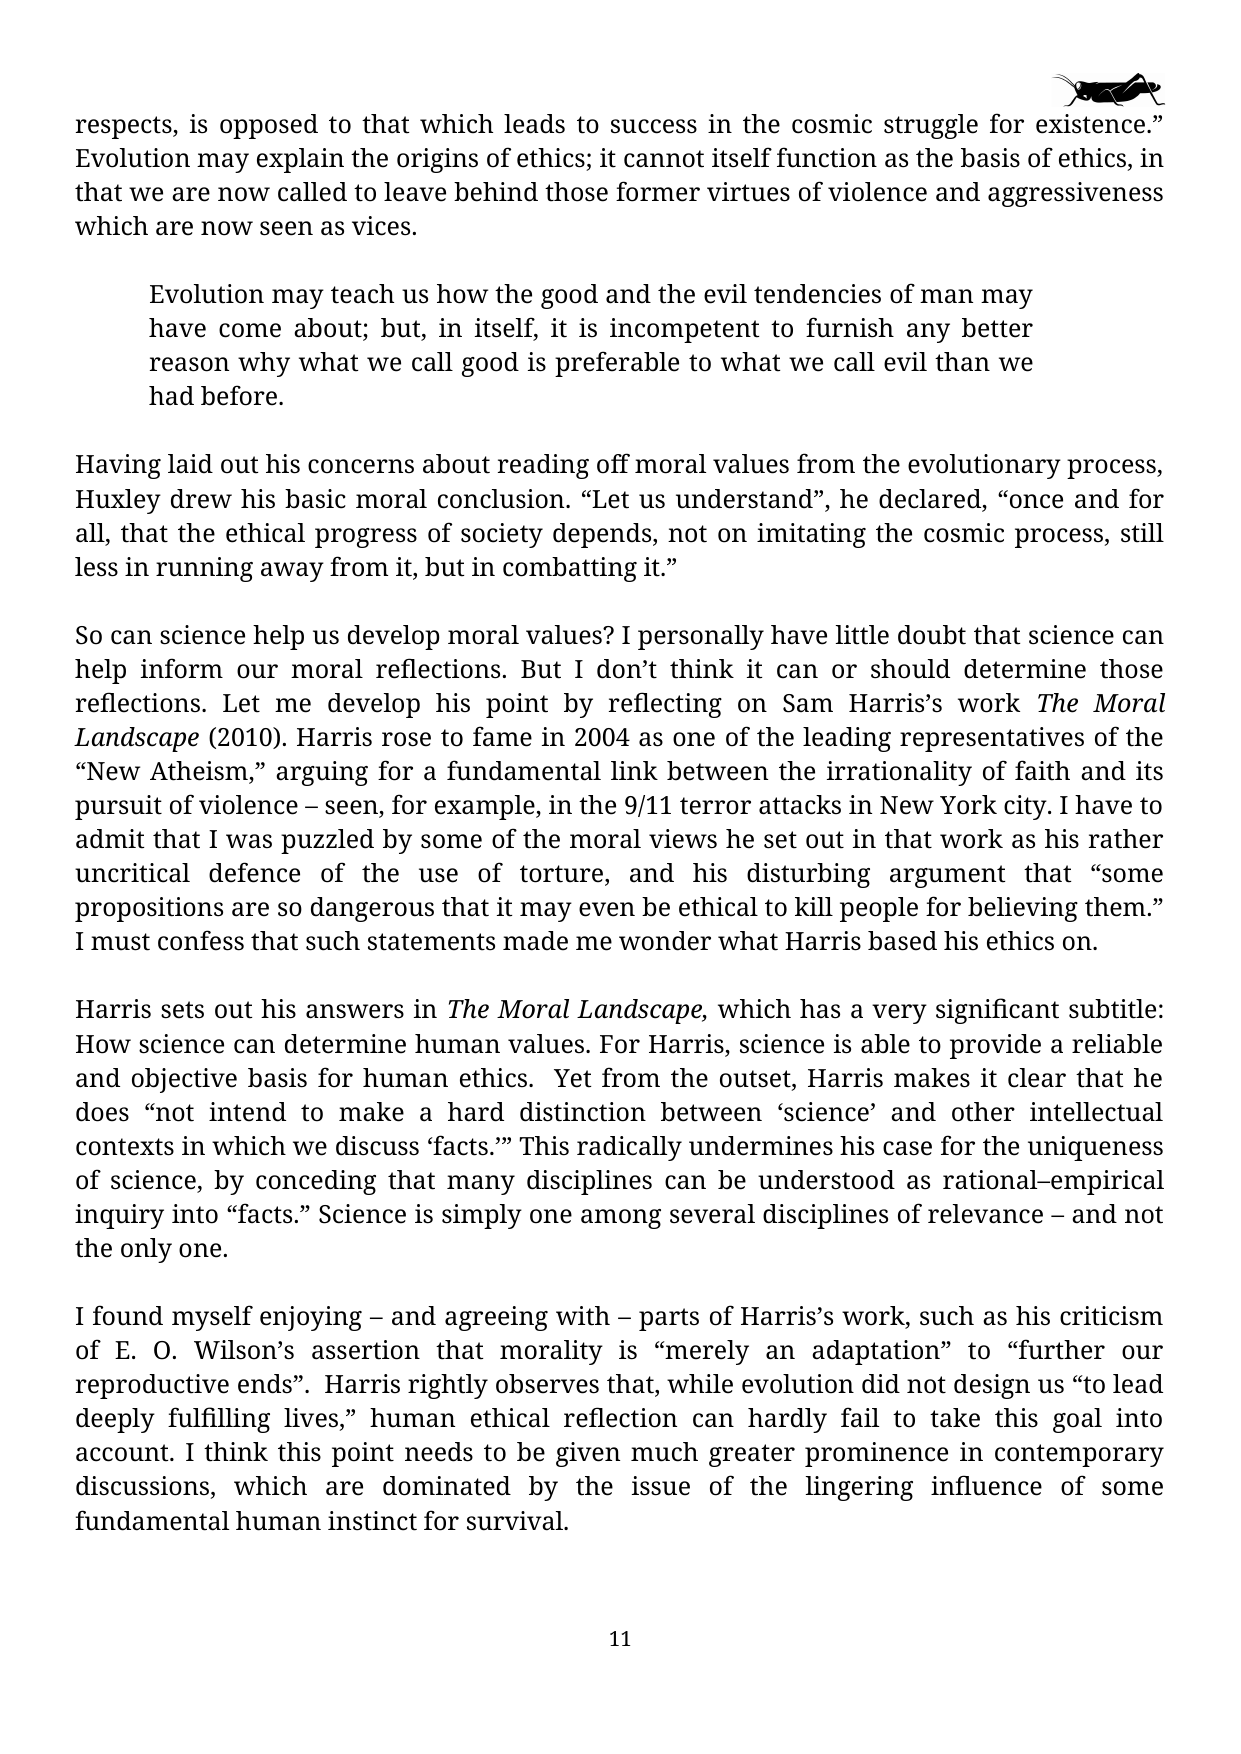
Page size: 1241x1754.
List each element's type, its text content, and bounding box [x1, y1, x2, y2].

text Harris sets out his answers in The Moral Landscape, which has a very significant subtitle: How science can determine human values. For Harris, science is able to provide a reliable and objective basis for human ethics. Yet from the outset, Harris makes it clear that he does “not intend to make a hard distinction between ‘science’ and other intellectual contexts in which we discuss ‘facts.’” This radically undermines his case for the uniqueness of science, by conceding that many disciplines can be understood as rational–empirical inquiry into “facts.” Science is simply one among several disciplines of relevance – and not the only one. [75, 992, 1165, 1265]
text Evolution may teach us how the good and the evil tendencies of man may have come about; but, in itself, it is incompetent to furnish any better reason why what we call good is preferable to what we call evil than we had before. [149, 277, 1035, 413]
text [75, 107, 1165, 243]
text Having laid out his concerns about reading off moral values from the evolutionary process, Huxley drew his basic moral conclusion. “Let us understand”, he declared, “once and for all, that the ethical progress of society depends, not on imitating the cosmic process, still less in running away from it, but in combatting it.” [75, 447, 1165, 583]
text I found myself enjoying – and agreeing with – parts of Harris’s work, such as his criticism of E. O. Wilson’s assertion that morality is “merely an adaptation” to “further our reproductive ends”. Harris rightly observes that, while evolution did not design us “to lead deeply fulfilling lives,” human ethical reflection can hardly fail to take this goal into account. I think this point needs to be given much greater prominence in contemporary discussions, which are dominated by the issue of the lingering influence of some fundamental human instinct for survival. [75, 1299, 1165, 1537]
text So can science help us develop moral values? I personally have little doubt that science can help inform our moral reflections. But I don’t think it can or should determine those reflections. Let me develop his point by reflecting on Sam Harris’s work The Moral Landscape (2010). Harris rose to fame in 2004 as one of the leading representatives of the “New Atheism,” arguing for a fundamental link between the irrationality of faith and its pursuit of violence – seen, for example, in the 9/11 terror attacks in New York city. I have to admit that I was puzzled by some of the moral views he set out in that work as his rather uncritical defence of the use of torture, and his disturbing argument that “some propositions are so dangerous that it may even be ethical to kill people for believing them.” I must confess that such statements made me wonder what Harris based his ethics on. [75, 617, 1165, 958]
picture [1051, 73, 1166, 107]
